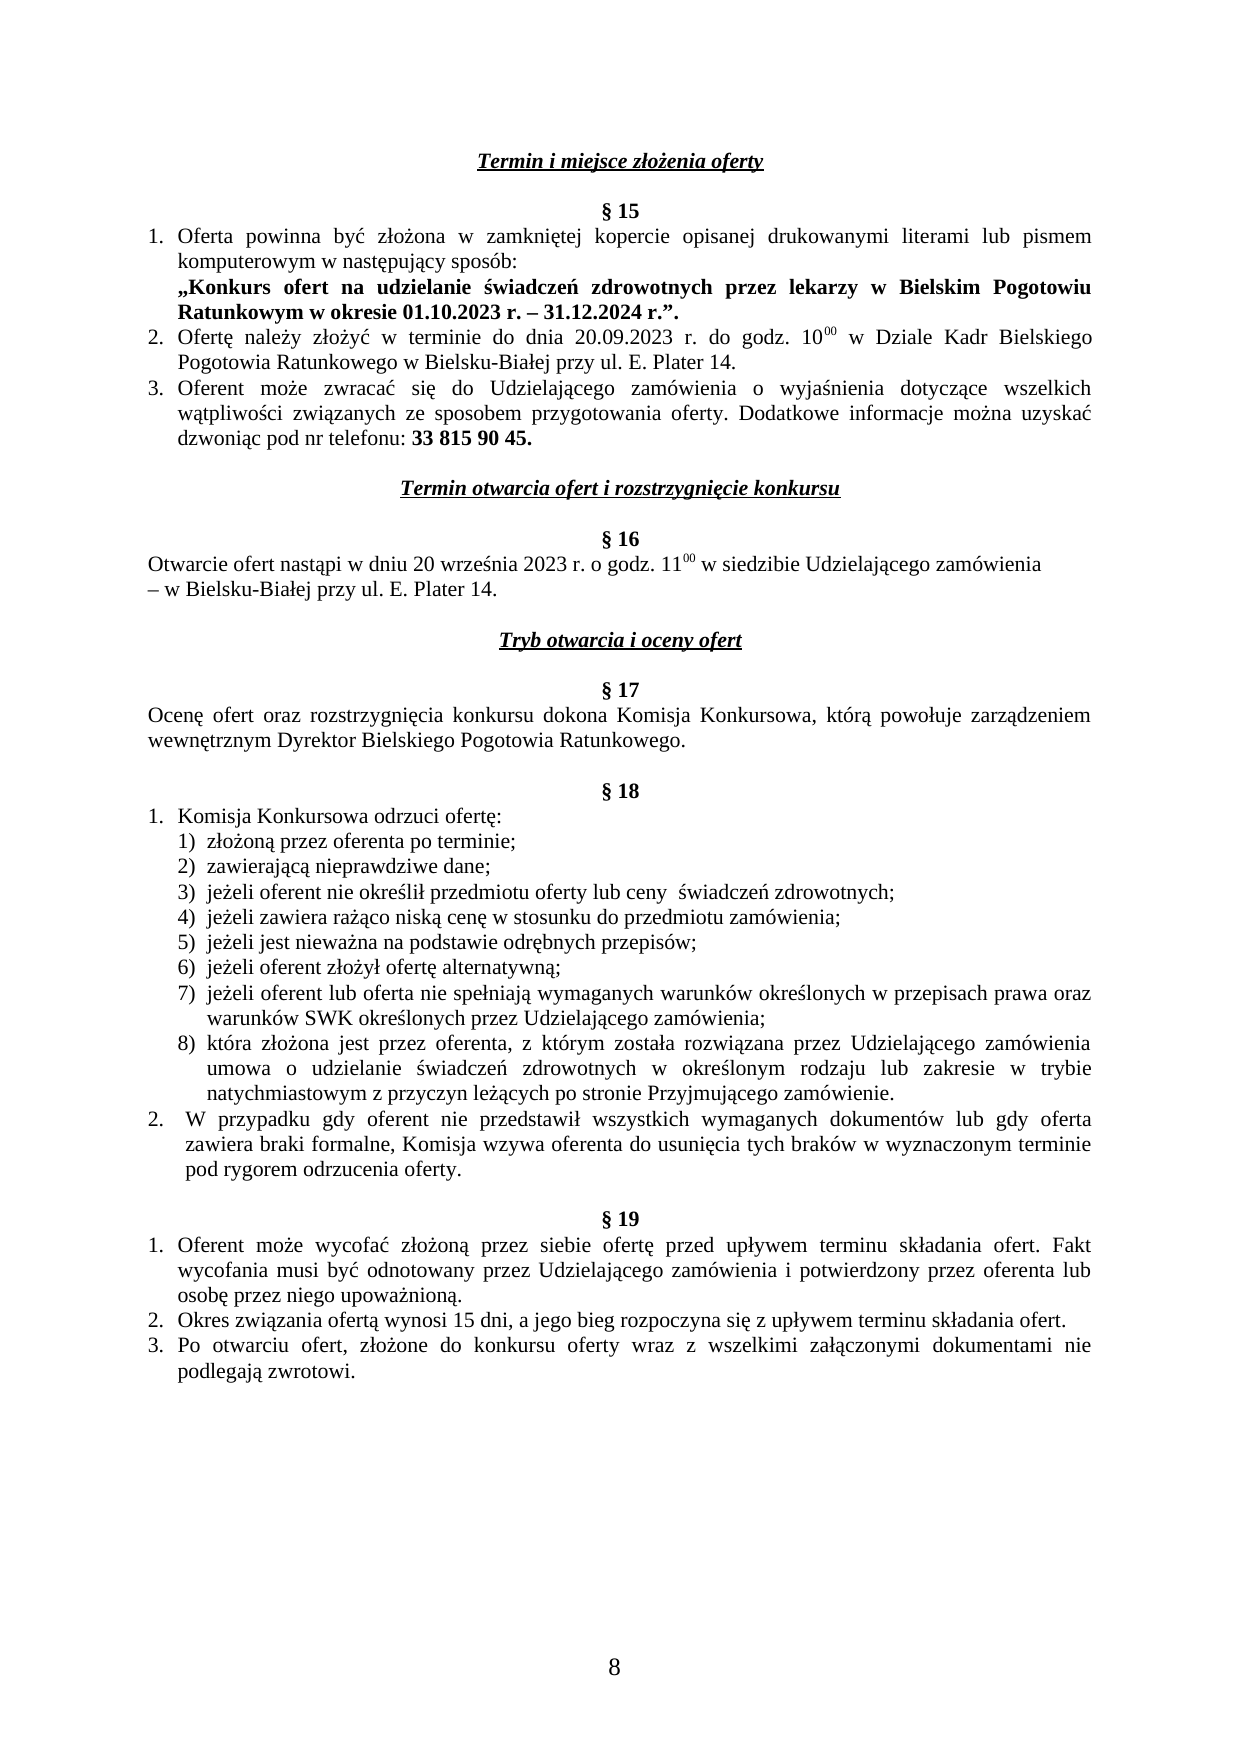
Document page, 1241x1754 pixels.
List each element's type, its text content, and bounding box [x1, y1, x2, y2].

list W przypadku gdy oferent nie przedstawił wszystkich wymaganych dokumentów lub gdy oferta zawiera braki formalne, Komisja wzywa oferenta do usunięcia tych braków w wyznaczonym terminie pod rygorem odrzucenia oferty. [148, 1106, 1093, 1181]
list jeżeli oferent złożył ofertę alternatywną; [177, 954, 1093, 979]
list zawierającą nieprawdziwe dane; [177, 853, 1093, 879]
list Okres związania ofertą wynosi 15 dni, a jego bieg rozpoczyna się z upływem terminu składania ofert. [148, 1307, 1093, 1332]
list Oferent może wycofać złożoną przez siebie ofertę przed upływem terminu składania ofert. Fakt wycofania musi być odnotowany przez Udzielającego zamówienia i potwierdzony przez oferenta lub osobę przez niego upoważnioną. [148, 1232, 1093, 1307]
list Komisja Konkursowa odrzuci ofertę: [148, 803, 1093, 828]
text Termin i miejsce złożenia oferty [148, 148, 1093, 173]
list Po otwarciu ofert, złożone do konkursu oferty wraz z wszelkimi załączonymi dokumentami nie podlegają zwrotowi. [148, 1332, 1093, 1383]
text § 15 [148, 198, 1093, 223]
text Ocenę ofert oraz rozstrzygnięcia konkursu dokona Komisja Konkursowa, którą powołuje zarządzeniem wewnętrznym Dyrektor Bielskiego Pogotowia Ratunkowego. [148, 702, 1093, 753]
text § 16 [148, 526, 1093, 551]
list jeżeli jest nieważna na podstawie odrębnych przepisów; [177, 929, 1093, 954]
list jeżeli oferent nie określił przedmiotu oferty lub ceny świadczeń zdrowotnych; [177, 879, 1093, 904]
text § 19 [148, 1206, 1093, 1232]
text Otwarcie ofert nastąpi w dniu 20 września 2023 r. o godz. 1100 w siedzibie Udzielającego zamówienia – w Bielsku-Białej przy ul. E. Plater 14. [148, 551, 1093, 601]
list Oferta powinna być złożona w zamkniętej kopercie opisanej drukowanymi literami lub pismem komputerowym w następujący sposób: [148, 223, 1093, 274]
list Oferent może zwracać się do Udzielającego zamówienia o wyjaśnienia dotyczące wszelkich wątpliwości związanych ze sposobem przygotowania oferty. Dodatkowe informacje można uzyskać dzwoniąc pod nr telefonu: 33 815 90 45. [148, 374, 1093, 450]
list jeżeli zawiera rażąco niską cenę w stosunku do przedmiotu zamówienia; [177, 904, 1093, 929]
list Ofertę należy złożyć w terminie do dnia 20.09.2023 r. do godz. 1000 w Dziale Kadr Bielskiego Pogotowia Ratunkowego w Bielsku-Białej przy ul. E. Plater 14. [148, 324, 1093, 374]
list złożoną przez oferenta po terminie; [177, 828, 1093, 853]
text „Konkurs ofert na udzielanie świadczeń zdrowotnych przez lekarzy w Bielskim Pogotowiu Ratunkowym w okresie 01.10.2023 r. – 31.12.2024 r.”. [177, 274, 1093, 324]
text § 18 [148, 778, 1093, 803]
text Termin otwarcia ofert i rozstrzygnięcie konkursu [148, 475, 1093, 501]
list która złożona jest przez oferenta, z którym została rozwiązana przez Udzielającego zamówienia umowa o udzielanie świadczeń zdrowotnych w określonym rodzaju lub zakresie w trybie natychmiastowym z przyczyn leżących po stronie Przyjmującego zamówienie. [177, 1030, 1093, 1106]
text Tryb otwarcia i oceny ofert [148, 627, 1093, 652]
list jeżeli oferent lub oferta nie spełniają wymaganych warunków określonych w przepisach prawa oraz warunków SWK określonych przez Udzielającego zamówienia; [177, 979, 1093, 1030]
text § 17 [148, 677, 1093, 702]
